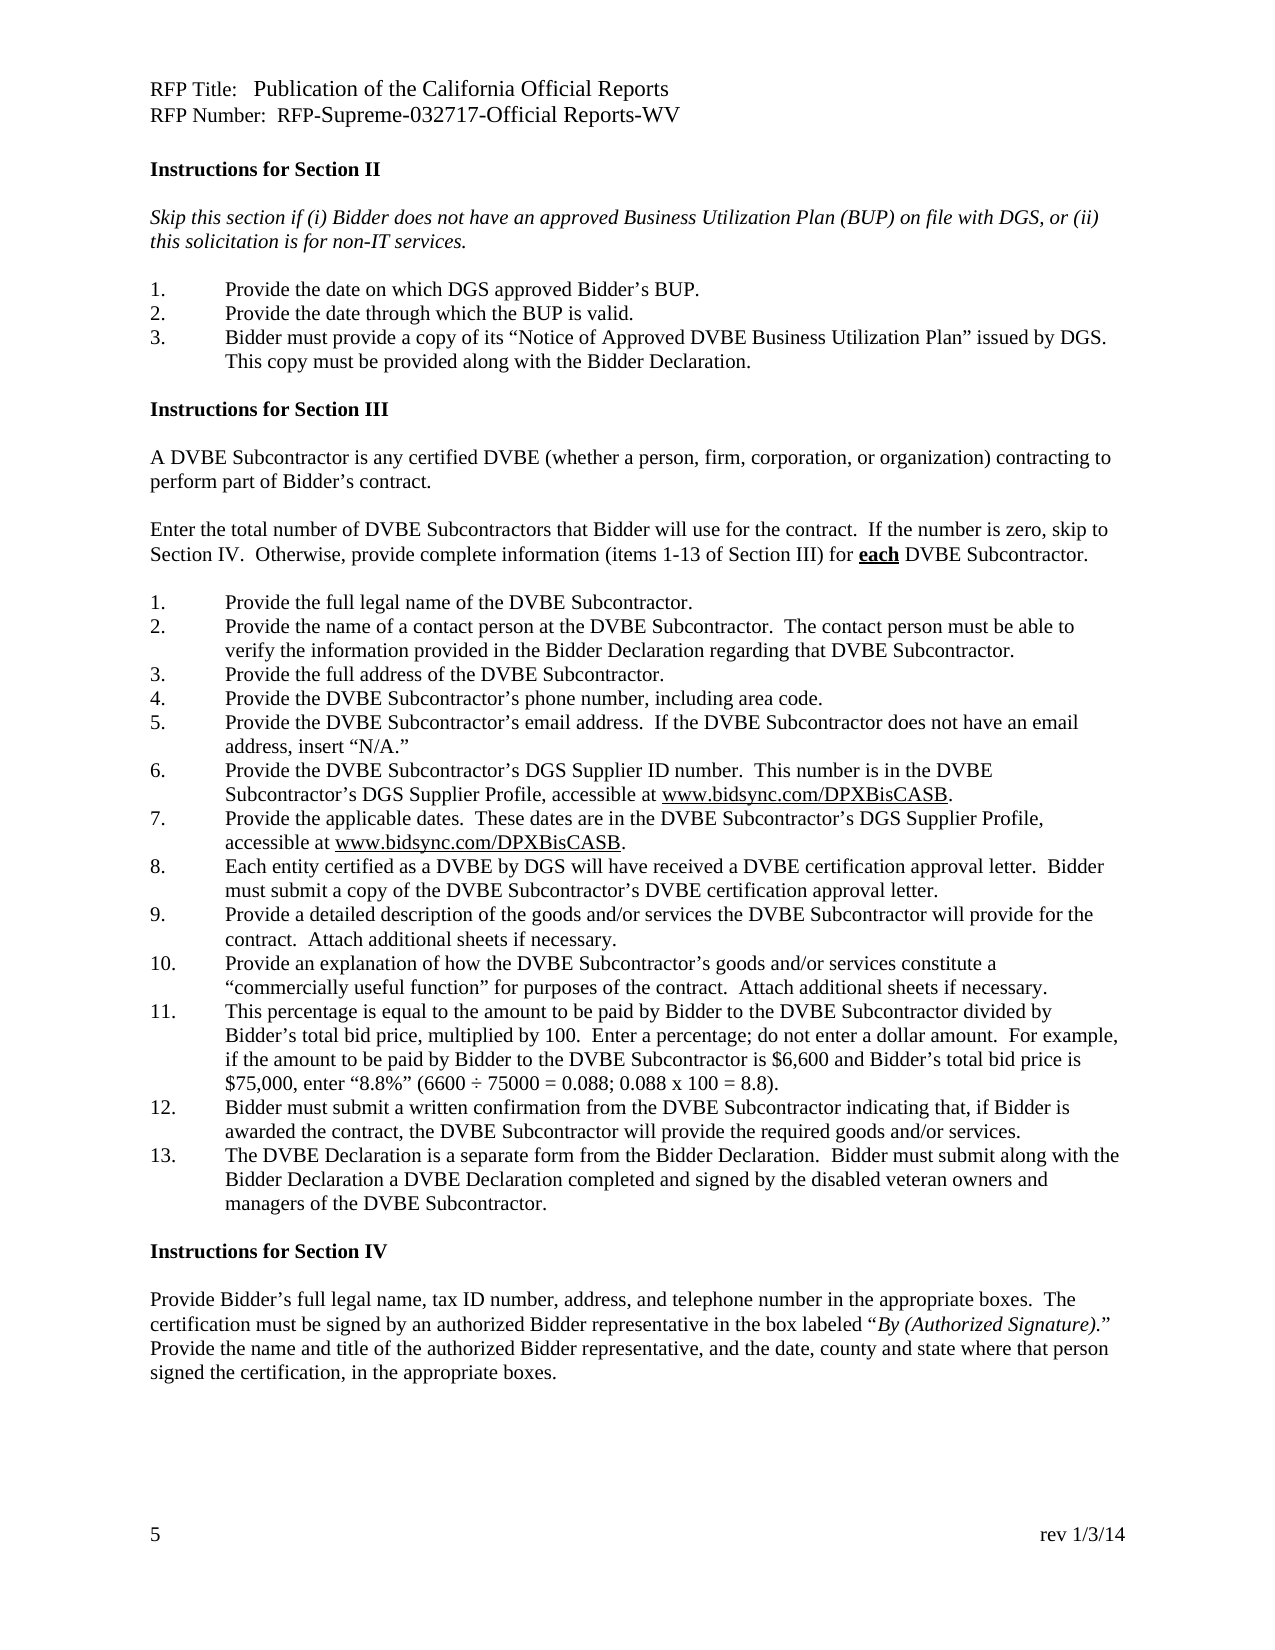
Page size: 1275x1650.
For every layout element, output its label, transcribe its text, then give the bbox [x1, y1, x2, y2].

text 1. Provide the full legal name of the DVBE Subcontractor. [150, 589, 1125, 614]
text Instructions for Section III [150, 397, 1125, 421]
text Enter the total number of DVBE Subcontractors that Bidder will use for the contract. If the number is zero, skip to Section IV. Otherwise, provide complete information (items 1-13 of Section III) for each DVBE Subcontractor. [150, 517, 1125, 566]
text A DVBE Subcontractor is any certified DVBE (whether a person, firm, corporation, or organization) contracting to perform part of Bidder’s contract. [150, 445, 1125, 493]
text 8. Each entity certified as a DVBE by DGS will have received a DVBE certification approval letter. Bidder must submit a copy of the DVBE Subcontractor’s DVBE certification approval letter. [150, 854, 1125, 902]
text 2. Provide the date through which the BUP is valid. [150, 301, 1125, 325]
text 5. Provide the DVBE Subcontractor’s email address. If the DVBE Subcontractor does not have an email address, insert “N/A.” [150, 710, 1125, 758]
text 6. Provide the DVBE Subcontractor’s DGS Supplier ID number. This number is in the DVBE Subcontractor’s DGS Supplier Profile, accessible at www.bidsync.com/DPXBisCASB. [150, 758, 1125, 806]
text 10. Provide an explanation of how the DVBE Subcontractor’s goods and/or services constitute a “commercially useful function” for purposes of the contract. Attach additional sheets if necessary. [150, 951, 1125, 999]
text 7. Provide the applicable dates. These dates are in the DVBE Subcontractor’s DGS Supplier Profile, accessible at www.bidsync.com/DPXBisCASB. [150, 806, 1125, 854]
text 9. Provide a detailed description of the goods and/or services the DVBE Subcontractor will provide for the contract. Attach additional sheets if necessary. [150, 902, 1125, 951]
text 3. Provide the full address of the DVBE Subcontractor. [150, 662, 1125, 686]
text 3. Bidder must provide a copy of its “Notice of Approved DVBE Business Utilization Plan” issued by DGS. This copy must be provided along with the Bidder Declaration. [150, 325, 1125, 373]
text Instructions for Section II [150, 156, 1125, 181]
text 4. Provide the DVBE Subcontractor’s phone number, including area code. [150, 686, 1125, 710]
text 1. Provide the date on which DGS approved Bidder’s BUP. [150, 277, 1125, 301]
text 13. The DVBE Declaration is a separate form from the Bidder Declaration. Bidder must submit along with the Bidder Declaration a DVBE Declaration completed and signed by the disabled veteran owners and managers of the DVBE Subcontractor. [150, 1143, 1125, 1215]
text 12. Bidder must submit a written confirmation from the DVBE Subcontractor indicating that, if Bidder is awarded the contract, the DVBE Subcontractor will provide the required goods and/or services. [150, 1095, 1125, 1143]
text 11. This percentage is equal to the amount to be paid by Bidder to the DVBE Subcontractor divided by Bidder’s total bid price, multiplied by 100. Enter a percentage; do not enter a dollar amount. For example, if the amount to be paid by Bidder to the DVBE Subcontractor is $6,600 and Bidder’s total bid price is $75,000, enter “8.8%” (6600 ÷ 75000 = 0.088; 0.088 x 100 = 8.8). [150, 999, 1125, 1095]
text Provide Bidder’s full legal name, tax ID number, address, and telephone number in the appropriate boxes. The certification must be signed by an authorized Bidder representative in the box labeled “By (Authorized Signature).” Provide the name and title of the authorized Bidder representative, and the date, county and state where that person signed the certification, in the appropriate boxes. [150, 1287, 1125, 1384]
text 2. Provide the name of a contact person at the DVBE Subcontractor. The contact person must be able to verify the information provided in the Bidder Declaration regarding that DVBE Subcontractor. [150, 614, 1125, 662]
text Instructions for Section IV [150, 1239, 1125, 1263]
text Skip this section if (i) Bidder does not have an approved Business Utilization Plan (BUP) on file with DGS, or (ii) this solicitation is for non-IT services. [150, 204, 1125, 253]
